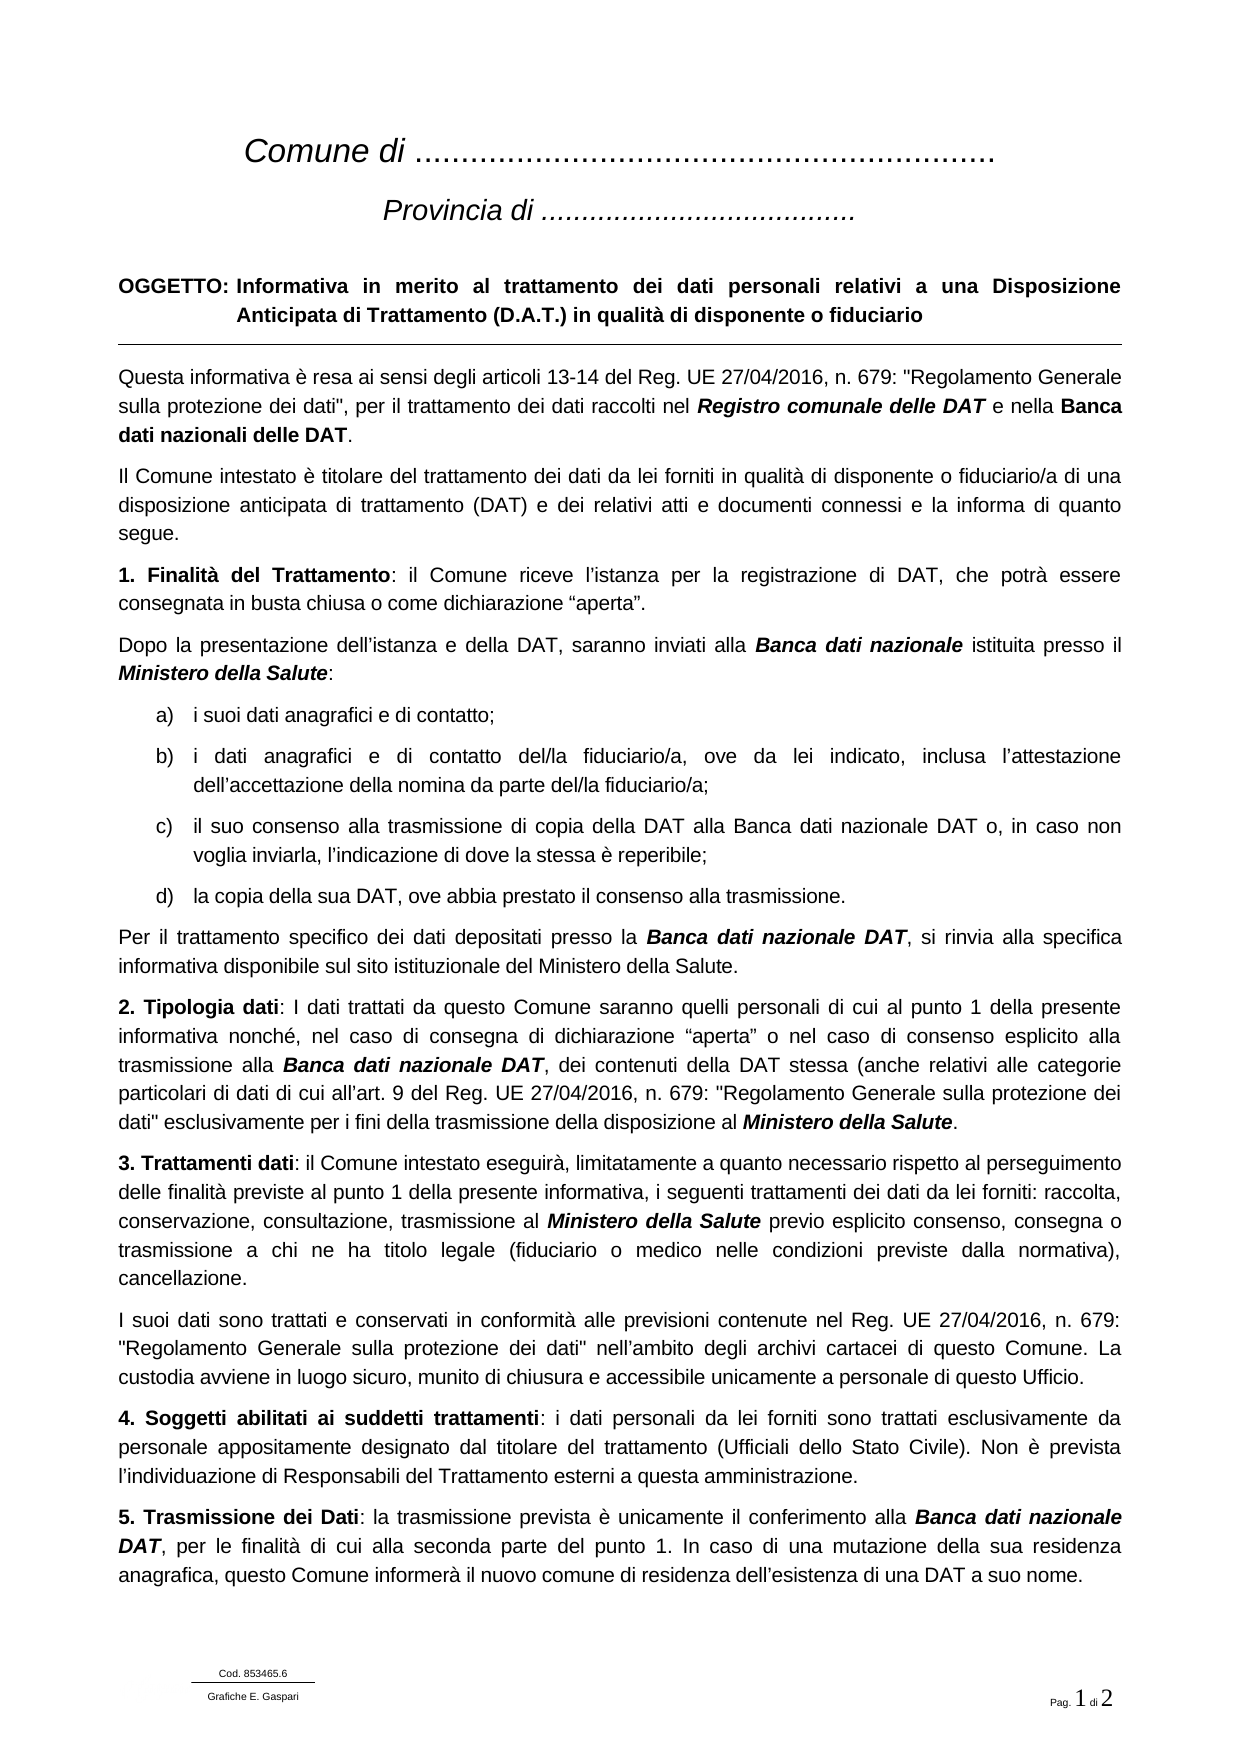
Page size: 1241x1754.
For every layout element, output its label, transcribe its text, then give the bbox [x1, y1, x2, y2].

text OGGETTO: Informativa in merito al trattamento dei dati personali relativi a una Disposizione Anticipata di Trattamento (D.A.T.) in qualità di disponente o fiduciario [118, 274, 1122, 327]
text 3. Trattamenti dati: il Comune intestato eseguirà, limitatamente a quanto necessario rispetto al perseguimento delle finalità previste al punto 1 della presente informativa, i seguenti trattamenti dei dati da lei forniti: raccolta, conservazione, consultazione, trasmissione al Ministero della Salute previo esplicito consenso, consegna o trasmissione a chi ne ha titolo legale (fiduciario o medico nelle condizioni previste dalla normativa), cancellazione. [118, 1151, 1122, 1290]
text Questa informativa è resa ai sensi degli articoli 13-14 del Reg. UE 27/04/2016, n. 679: "Regolamento Generale sulla protezione dei dati", per il trattamento dei dati raccolti nel Registro comunale delle DAT e nella Banca dati nazionali delle DAT. [118, 365, 1122, 446]
text 5. Trasmissione dei Dati: la trasmissione prevista è unicamente il conferimento alla Banca dati nazionale DAT, per le finalità di cui alla seconda parte del punto 1. In caso di una mutazione della sua residenza anagrafica, questo Comune informerà il nuovo comune di residenza dell’esistenza di una DAT a suo nome. [118, 1505, 1122, 1586]
text 2. Tipologia dati: I dati trattati da questo Comune saranno quelli personali di cui al punto 1 della presente informativa nonché, nel caso di consegna di dichiarazione “aperta” o nel caso di consenso esplicito alla trasmissione alla Banca dati nazionale DAT, dei contenuti della DAT stessa (anche relativi alle categorie particolari di dati di cui all’art. 9 del Reg. UE 27/04/2016, n. 679: "Regolamento Generale sulla protezione dei dati" esclusivamente per i fini della trasmissione della disposizione al Ministero della Salute. [118, 995, 1122, 1134]
text 1. Finalità del Trattamento: il Comune riceve l’istanza per la registrazione di DAT, che potrà essere consegnata in busta chiusa o come dichiarazione “aperta”. [118, 562, 1122, 615]
text Provincia di ....................................... [118, 193, 1122, 227]
text Il Comune intestato è titolare del trattamento dei dati da lei forniti in qualità di disponente o fiduciario/a di una disposizione anticipata di trattamento (DAT) e dei relativi atti e documenti connessi e la informa di quanto segue. [118, 464, 1122, 545]
list il suo consenso alla trasmissione di copia della DAT alla Banca dati nazionale DAT o, in caso non voglia inviarla, l’indicazione di dove la stessa è reperibile; [156, 814, 1122, 866]
text Dopo la presentazione dell’istanza e della DAT, saranno inviati alla Banca dati nazionale istituita presso il Ministero della Salute: [118, 632, 1122, 685]
list i suoi dati anagrafici e di contatto; [156, 702, 1122, 726]
text Comune di ............................................................... [118, 131, 1122, 169]
text I suoi dati sono trattati e conservati in conformità alle previsioni contenute nel Reg. UE 27/04/2016, n. 679: "Regolamento Generale sulla protezione dei dati" nell’ambito degli archivi cartacei di questo Comune. La custodia avviene in luogo sicuro, munito di chiusura e accessibile unicamente a personale di questo Ufficio. [118, 1307, 1122, 1389]
text Per il trattamento specifico dei dati depositati presso la Banca dati nazionale DAT, si rinvia alla specifica informativa disponibile sul sito istituzionale del Ministero della Salute. [118, 925, 1122, 978]
list i dati anagrafici e di contatto del/la fiduciario/a, ove da lei indicato, inclusa l’attestazione dell’accettazione della nomina da parte del/la fiduciario/a; [156, 744, 1122, 796]
text 4. Soggetti abilitati ai suddetti trattamenti: i dati personali da lei forniti sono trattati esclusivamente da personale appositamente designato dal titolare del trattamento (Ufficiali dello Stato Civile). Non è prevista l’individuazione di Responsabili del Trattamento esterni a questa amministrazione. [118, 1406, 1122, 1488]
list la copia della sua DAT, ove abbia prestato il consenso alla trasmissione. [156, 884, 1122, 908]
